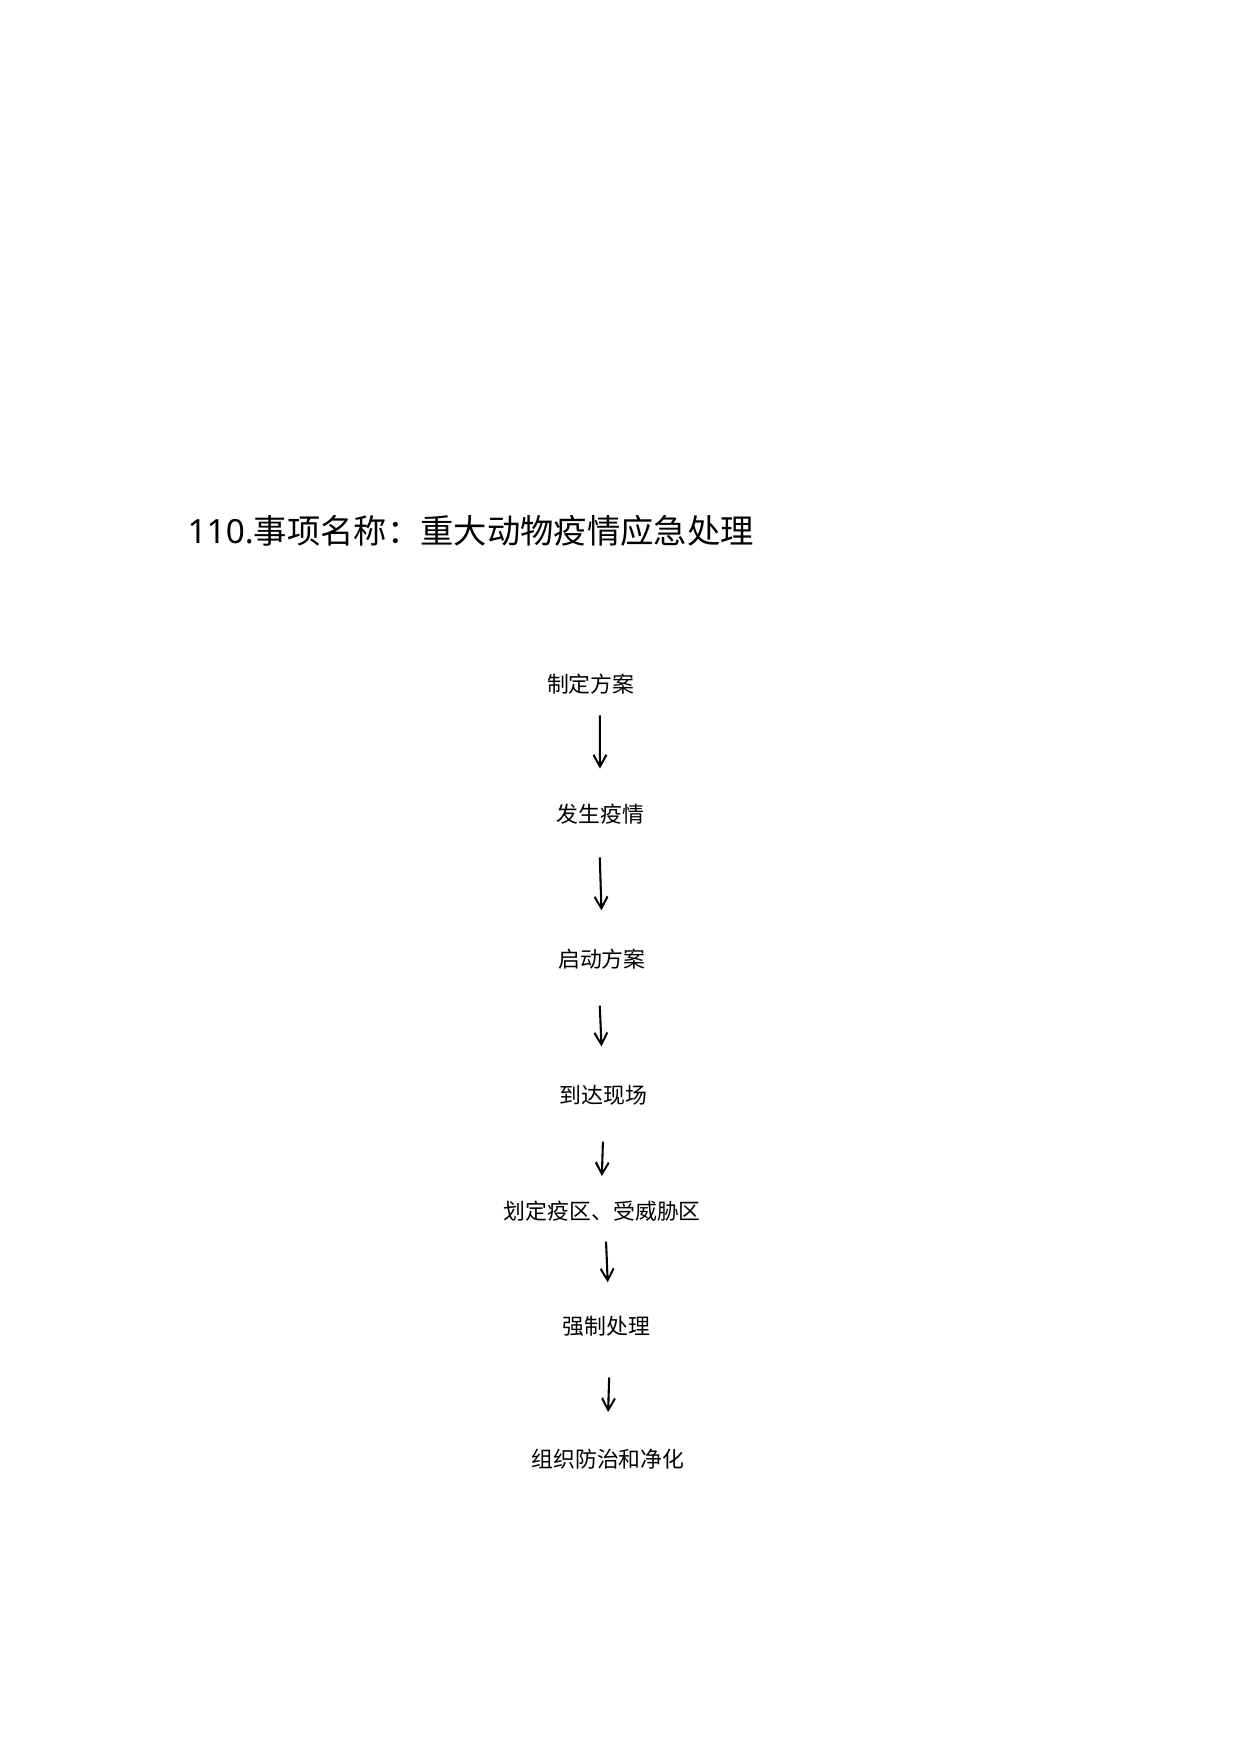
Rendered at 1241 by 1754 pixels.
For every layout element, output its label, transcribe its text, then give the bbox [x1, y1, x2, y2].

text 110.事项名称：重大动物疫情应急处理 [187, 497, 1053, 562]
